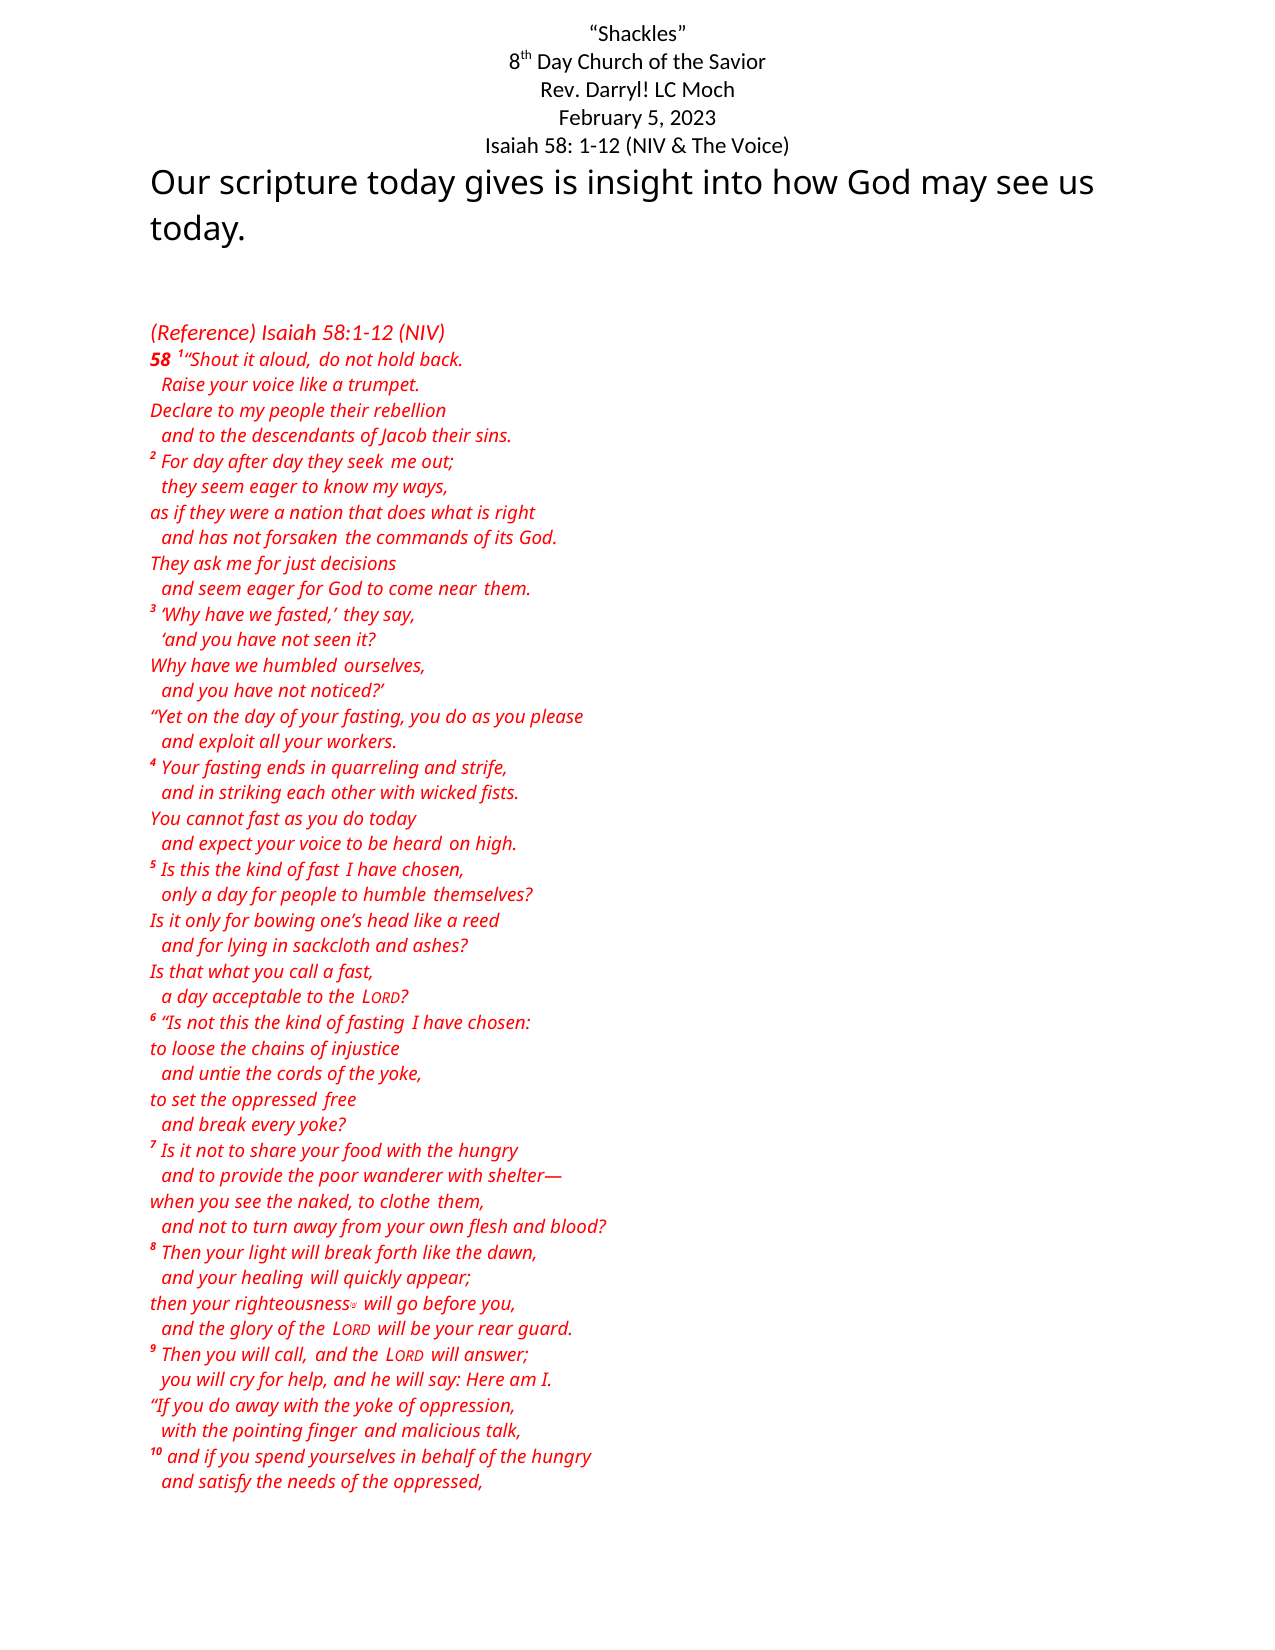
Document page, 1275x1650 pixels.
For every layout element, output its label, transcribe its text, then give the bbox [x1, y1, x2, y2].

text 6 “Is not this the kind of fasting I have chosen: to loose the chains of injustice and untie the cords of the yoke, to set the oppressed free and break every yoke? 7 Is it not to share your food with the hungry and to provide the poor wanderer with shelter— when you see the naked, to clothe them, and not to turn away from your own flesh and blood? 8 Then your light will break forth like the dawn, and your healing will quickly appear; then your righteousness[a] will go before you, and the glory of the Lord will be your rear guard. 9 Then you will call, and the Lord will answer; you will cry for help, and he will say: Here am I. [150, 1009, 1125, 1392]
text (Reference) Isaiah 58:1-12 (NIV) [150, 318, 1125, 346]
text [150, 1392, 1125, 1494]
text 58 1“Shout it aloud, do not hold back. Raise your voice like a trumpet. Declare to my people their rebellion and to the descendants of Jacob their sins. 2 For day after day they seek me out; they seem eager to know my ways, as if they were a nation that does what is right and has not forsaken the commands of its God. They ask me for just decisions and seem eager for God to come near them. 3 ‘Why have we fasted,’ they say, ‘and you have not seen it? Why have we humbled ourselves, and you have not noticed?’ [150, 346, 1125, 703]
text “Yet on the day of your fasting, you do as you please and exploit all your workers. 4 Your fasting ends in quarreling and strife, and in striking each other with wicked fists. You cannot fast as you do today and expect your voice to be heard on high. 5 Is this the kind of fast I have chosen, only a day for people to humble themselves? Is it only for bowing one’s head like a reed and for lying in sackcloth and ashes? Is that what you call a fast, a day acceptable to the Lord? [150, 703, 1125, 1009]
subtitle Our scripture today gives is insight into how God may see us today. [150, 159, 1125, 250]
